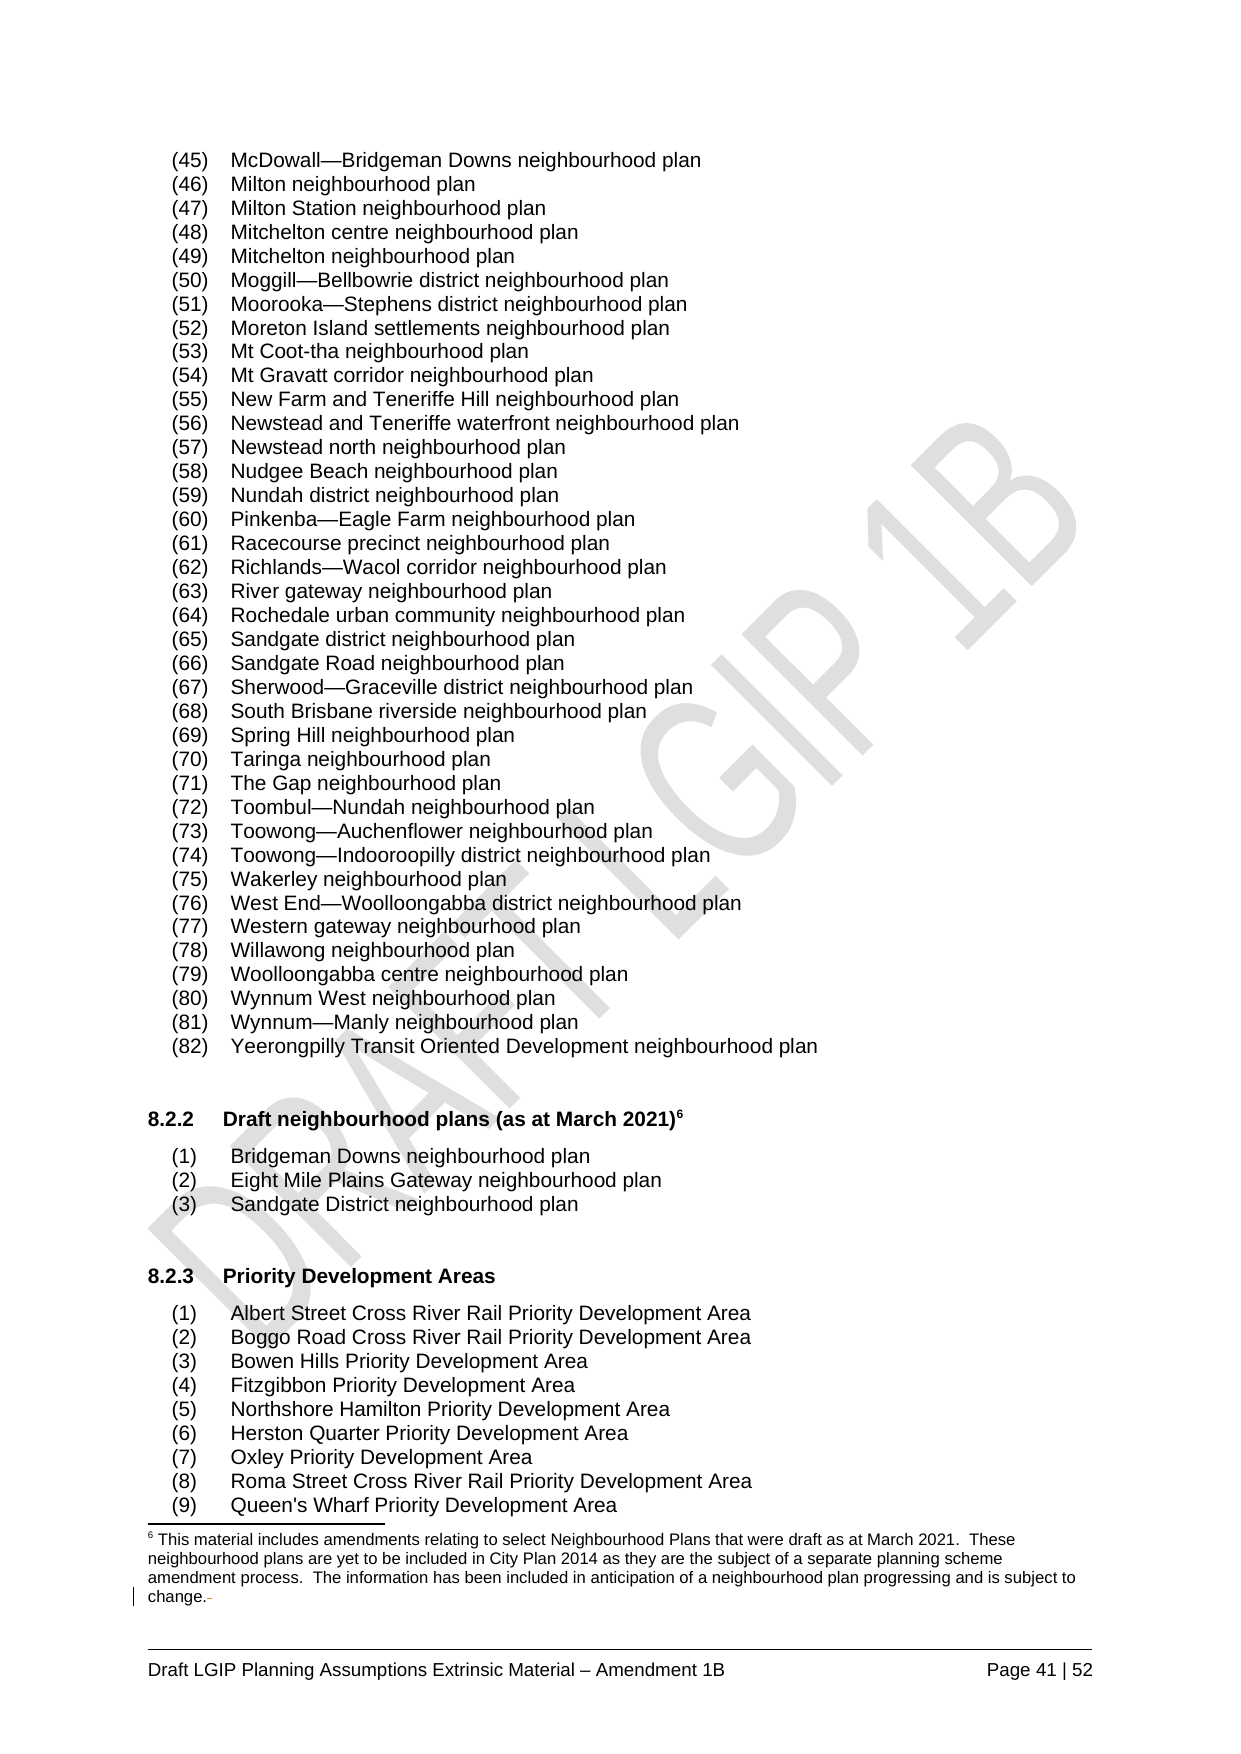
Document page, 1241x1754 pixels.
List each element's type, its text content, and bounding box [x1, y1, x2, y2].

list Milton neighbourhood plan [171, 172, 1092, 196]
list Rochedale urban community neighbourhood plan [171, 603, 1092, 627]
list Mt Coot-tha neighbourhood plan [171, 339, 1092, 363]
list Newstead and Teneriffe waterfront neighbourhood plan [171, 411, 1092, 435]
subtitle Priority Development Areas [148, 1264, 1092, 1288]
list Roma Street Cross River Rail Priority Development Area [171, 1468, 1092, 1492]
list River gateway neighbourhood plan [171, 579, 1092, 603]
list Bridgeman Downs neighbourhood plan [171, 1143, 1092, 1167]
list Spring Hill neighbourhood plan [171, 723, 1092, 747]
list Sandgate district neighbourhood plan [171, 627, 1092, 651]
list Moreton Island settlements neighbourhood plan [171, 315, 1092, 339]
list Pinkenba—Eagle Farm neighbourhood plan [171, 507, 1092, 531]
list South Brisbane riverside neighbourhood plan [171, 699, 1092, 723]
list Sandgate Road neighbourhood plan [171, 651, 1092, 675]
list Racecourse precinct neighbourhood plan [171, 531, 1092, 555]
list Albert Street Cross River Rail Priority Development Area [171, 1301, 1092, 1325]
list Yeerongpilly Transit Oriented Development neighbourhood plan [171, 1034, 1092, 1058]
subtitle Draft neighbourhood plans (as at March 2021) [148, 1107, 1092, 1131]
list Oxley Priority Development Area [171, 1444, 1092, 1468]
list New Farm and Teneriffe Hill neighbourhood plan [171, 387, 1092, 411]
list Queen's Wharf Priority Development Area [171, 1492, 1092, 1516]
list Eight Mile Plains Gateway neighbourhood plan [171, 1167, 1092, 1191]
list Sherwood—Graceville district neighbourhood plan [171, 675, 1092, 699]
list Woolloongabba centre neighbourhood plan [171, 962, 1092, 986]
list Wynnum—Manly neighbourhood plan [171, 1010, 1092, 1034]
list Taringa neighbourhood plan [171, 747, 1092, 771]
list Mt Gravatt corridor neighbourhood plan [171, 363, 1092, 387]
list Willawong neighbourhood plan [171, 938, 1092, 962]
list Moorooka—Stephens district neighbourhood plan [171, 291, 1092, 315]
list Fitzgibbon Priority Development Area [171, 1373, 1092, 1397]
list Wakerley neighbourhood plan [171, 866, 1092, 890]
list Sandgate District neighbourhood plan [171, 1191, 1092, 1215]
list Newstead north neighbourhood plan [171, 435, 1092, 459]
list Milton Station neighbourhood plan [171, 196, 1092, 219]
list Western gateway neighbourhood plan [171, 914, 1092, 938]
list Bowen Hills Priority Development Area [171, 1349, 1092, 1373]
list Northshore Hamilton Priority Development Area [171, 1397, 1092, 1421]
list McDowall—Bridgeman Downs neighbourhood plan [171, 148, 1092, 172]
list West End—Woolloongabba district neighbourhood plan [171, 890, 1092, 914]
list Nudgee Beach neighbourhood plan [171, 459, 1092, 483]
list Toombul—Nundah neighbourhood plan [171, 794, 1092, 818]
list The Gap neighbourhood plan [171, 771, 1092, 794]
list Mitchelton neighbourhood plan [171, 243, 1092, 267]
list Nundah district neighbourhood plan [171, 483, 1092, 507]
list Wynnum West neighbourhood plan [171, 986, 1092, 1010]
list Moggill—Bellbowrie district neighbourhood plan [171, 267, 1092, 291]
list Boggo Road Cross River Rail Priority Development Area [171, 1325, 1092, 1349]
list Toowong—Indooroopilly district neighbourhood plan [171, 842, 1092, 866]
list Mitchelton centre neighbourhood plan [171, 219, 1092, 243]
list Herston Quarter Priority Development Area [171, 1421, 1092, 1444]
list Toowong—Auchenflower neighbourhood plan [171, 818, 1092, 842]
list Richlands—Wacol corridor neighbourhood plan [171, 555, 1092, 579]
